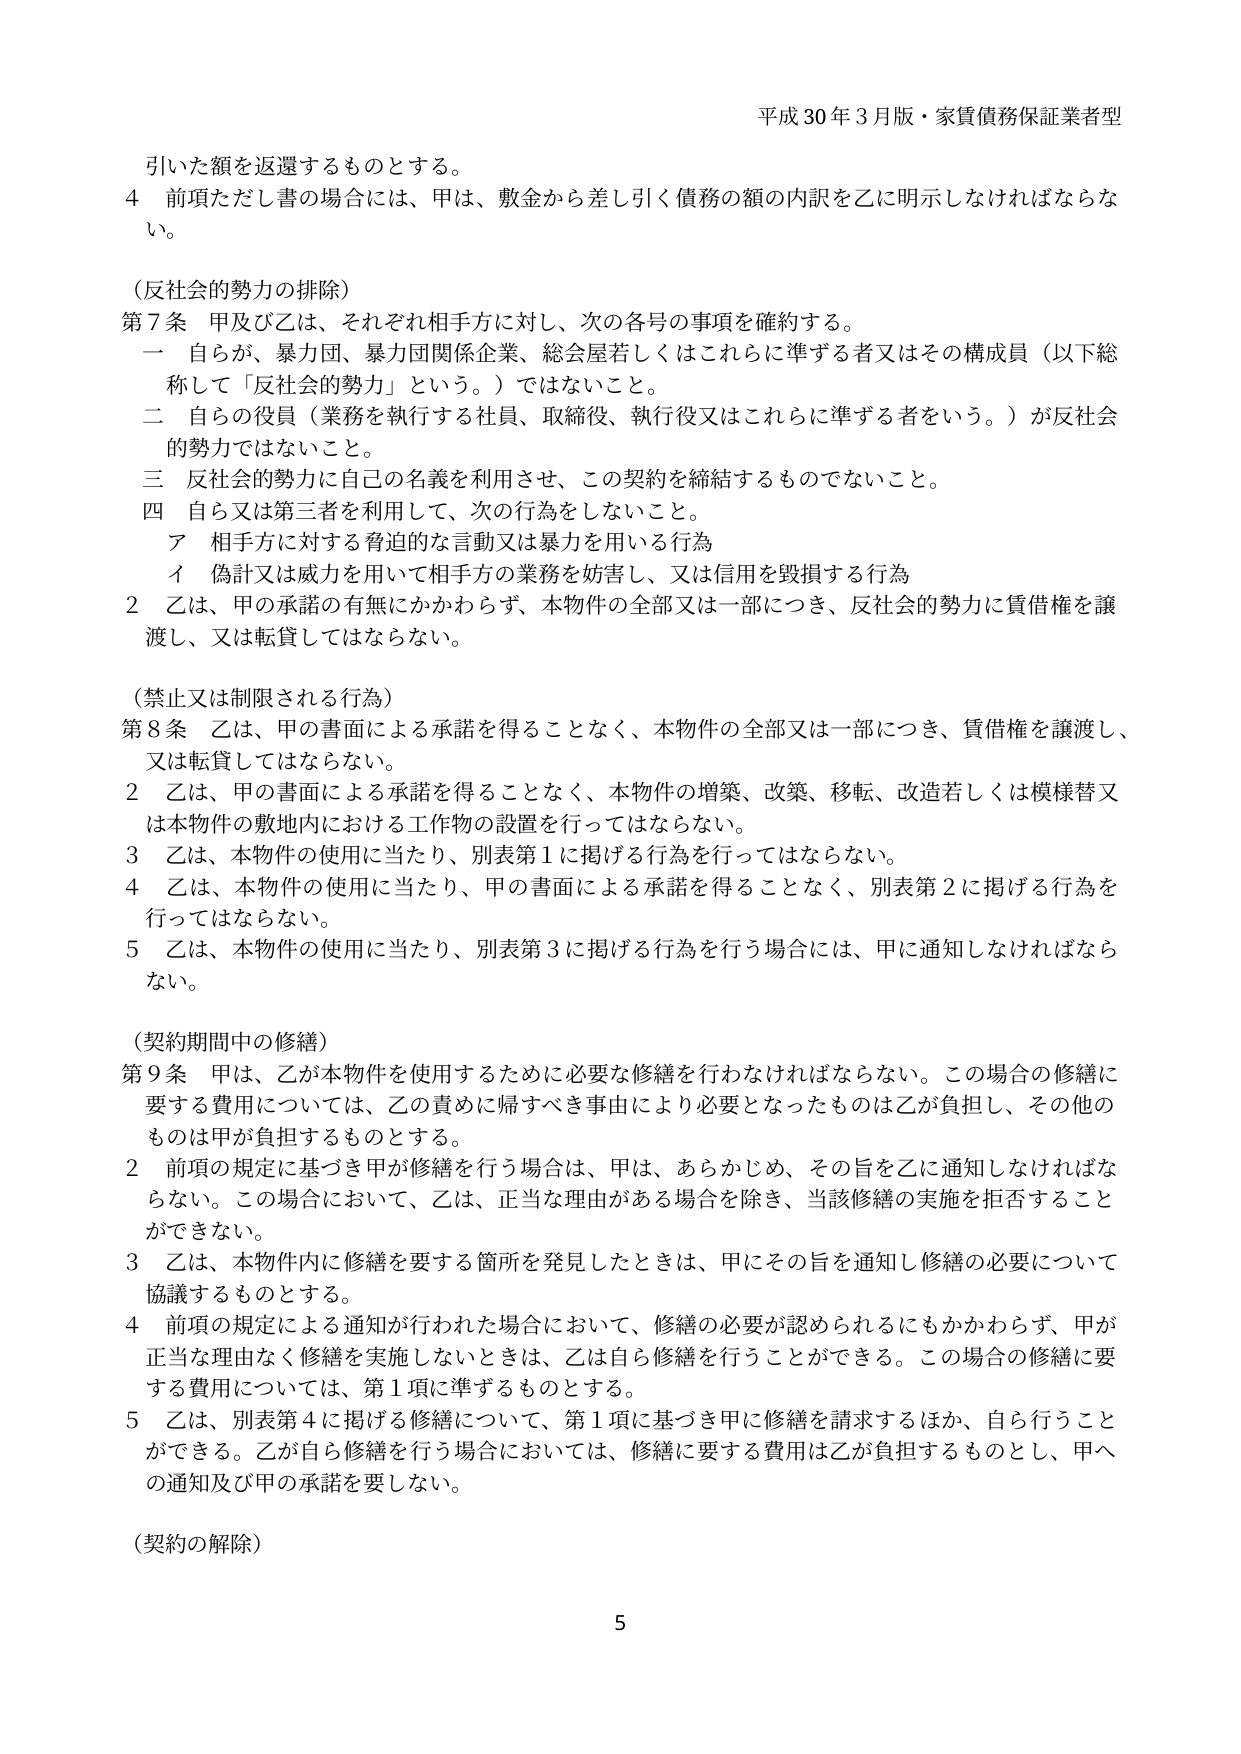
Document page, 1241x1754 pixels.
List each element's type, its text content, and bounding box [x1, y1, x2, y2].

text ５ 乙は、別表第４に掲げる修繕について、第１項に基づき甲に修繕を請求するほか、自ら行うことができる。乙が自ら修繕を行う場合においては、修繕に要する費用は乙が負担するものとし、甲への通知及び甲の承諾を要しない。 [121, 1403, 1119, 1497]
text ３ 乙は、本物件の使用に当たり、別表第１に掲げる行為を行ってはならない。 [121, 838, 1119, 870]
text ２ 乙は、甲の書面による承諾を得ることなく、本物件の増築、改築、移転、改造若しくは模様替又は本物件の敷地内における工作物の設置を行ってはならない。 [121, 775, 1119, 838]
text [121, 149, 1119, 181]
text 三 反社会的勢力に自己の名義を利用させ、この契約を締結するものでないこと。 [142, 462, 1119, 494]
text ２ 乙は、甲の承諾の有無にかかわらず、本物件の全部又は一部につき、反社会的勢力に賃借権を譲渡し、又は転貸してはならない。 [121, 588, 1119, 651]
text 第９条 甲は、乙が本物件を使用するために必要な修繕を行わなければならない。この場合の修繕に要する費用については、乙の責めに帰すべき事由により必要となったものは乙が負担し、その他のものは甲が負担するものとする。 [121, 1057, 1119, 1151]
text ４ 乙は、本物件の使用に当たり、甲の書面による承諾を得ることなく、別表第２に掲げる行為を行ってはならない。 [121, 870, 1119, 933]
text （禁止又は制限される行為） [121, 681, 1119, 712]
text （契約期間中の修繕） [121, 1025, 1119, 1057]
text ３ 乙は、本物件内に修繕を要する箇所を発見したときは、甲にその旨を通知し修繕の必要について協議するものとする。 [121, 1246, 1119, 1308]
text ２ 前項の規定に基づき甲が修繕を行う場合は、甲は、あらかじめ、その旨を乙に通知しなければならない。この場合において、乙は、正当な理由がある場合を除き、当該修繕の実施を拒否することができない。 [121, 1151, 1119, 1246]
text ４ 前項ただし書の場合には、甲は、敷金から差し引く債務の額の内訳を乙に明示しなければならない。 [121, 181, 1119, 244]
text イ 偽計又は威力を用いて相手方の業務を妨害し、又は信用を毀損する行為 [144, 557, 1119, 588]
text 四 自ら又は第三者を利用して、次の行為をしないこと。 [142, 494, 1119, 525]
text 第８条 乙は、甲の書面による承諾を得ることなく、本物件の全部又は一部につき、賃借権を譲渡し、又は転貸してはならない。 [121, 712, 1119, 775]
text （契約の解除） [121, 1527, 1119, 1558]
text 第７条 甲及び乙は、それぞれ相手方に対し、次の各号の事項を確約する。 [121, 305, 1119, 337]
text ４ 前項の規定による通知が行われた場合において、修繕の必要が認められるにもかかわらず、甲が正当な理由なく修繕を実施しないときは、乙は自ら修繕を行うことができる。この場合の修繕に要する費用については、第１項に準ずるものとする。 [121, 1308, 1119, 1403]
text ５ 乙は、本物件の使用に当たり、別表第３に掲げる行為を行う場合には、甲に通知しなければならない。 [121, 933, 1119, 996]
text ア 相手方に対する脅迫的な言動又は暴力を用いる行為 [121, 525, 1119, 557]
text （反社会的勢力の排除） [121, 274, 1119, 305]
text 一 自らが、暴力団、暴力団関係企業、総会屋若しくはこれらに準ずる者又はその構成員（以下総称して「反社会的勢力」という。）ではないこと。 [142, 337, 1119, 399]
text 二 自らの役員（業務を執行する社員、取締役、執行役又はこれらに準ずる者をいう。）が反社会的勢力ではないこと。 [142, 399, 1119, 462]
